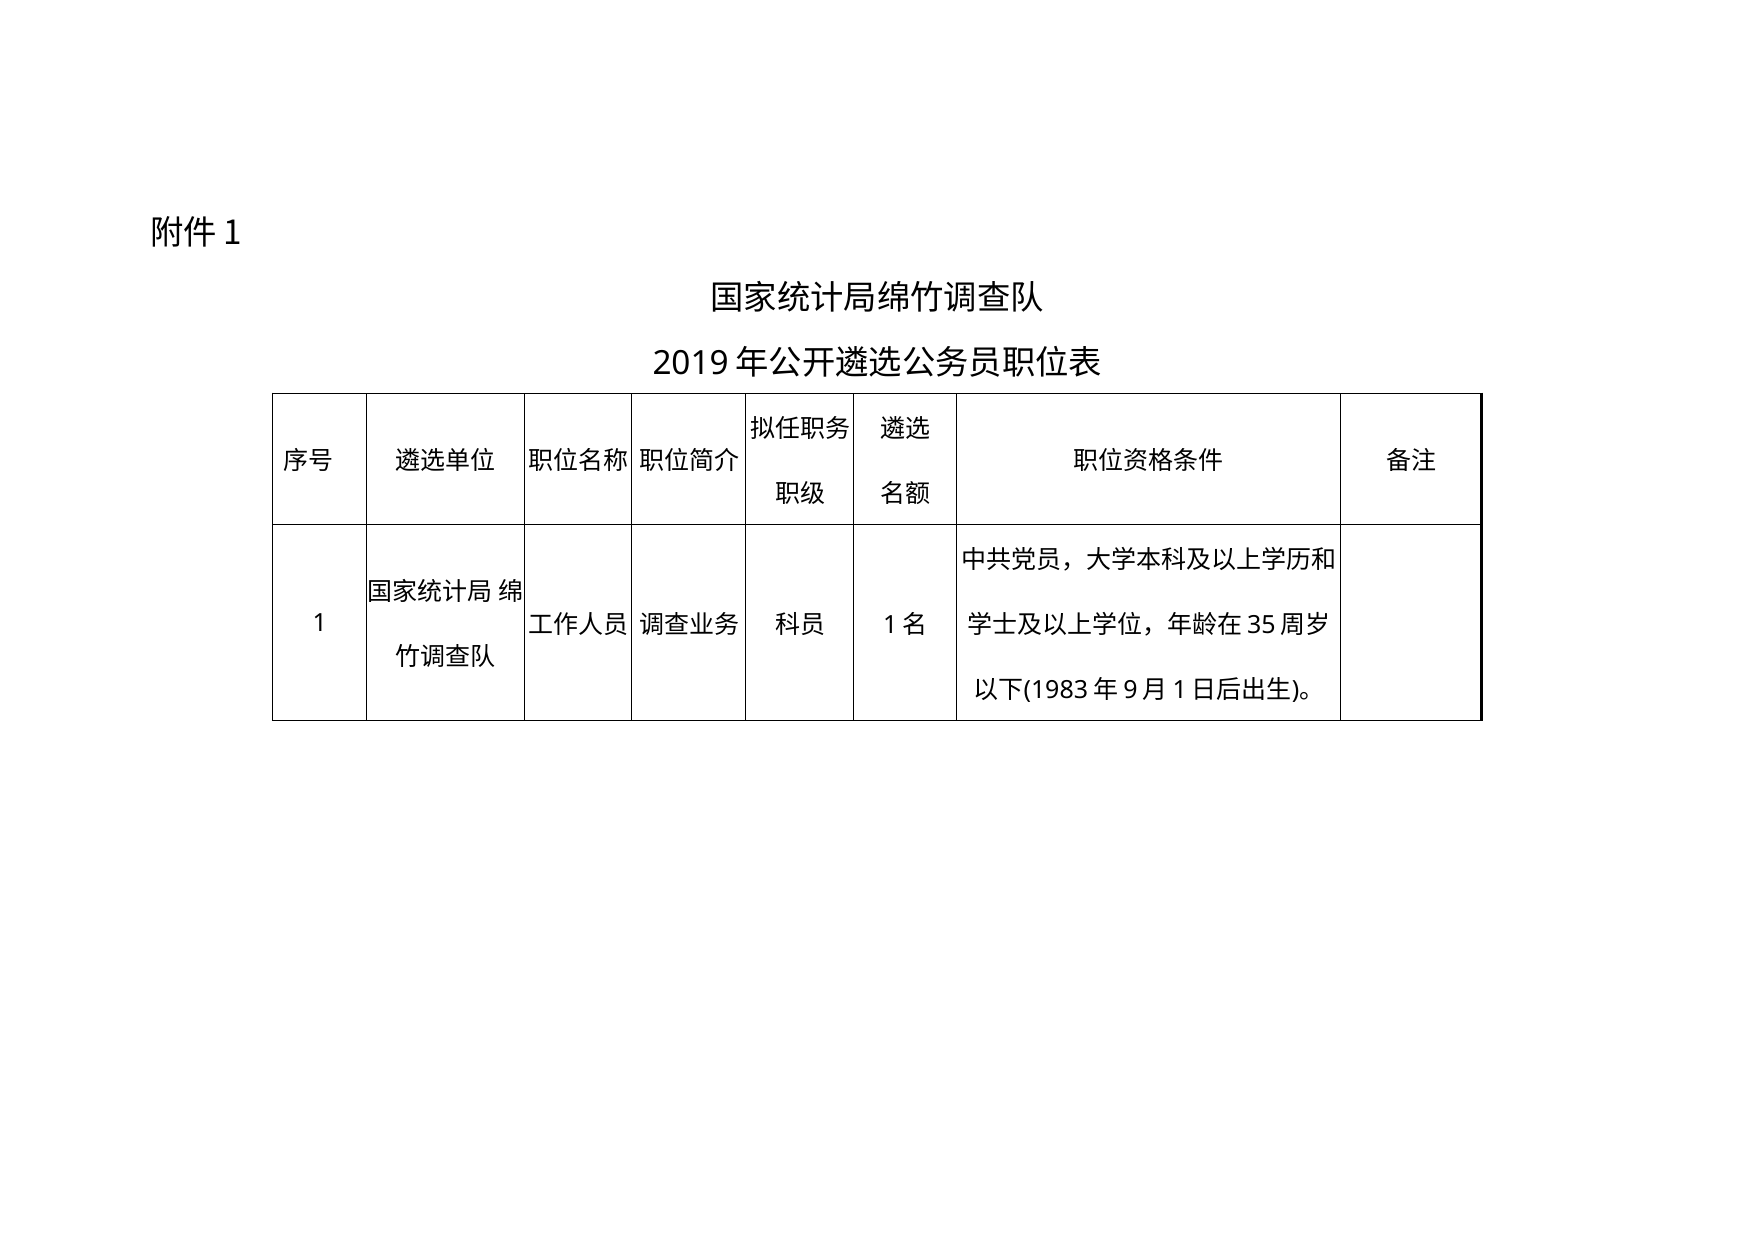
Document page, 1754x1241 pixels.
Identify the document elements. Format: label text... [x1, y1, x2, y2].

table_cell [1341, 525, 1480, 720]
table_header 备注 [1341, 394, 1480, 524]
table_cell 中共党员，大学本科及以上学历和学士及以上学位，年龄在35周岁以下(1983年9月1日后出生)。 [957, 525, 1340, 720]
table_header 职位名称 [525, 394, 631, 524]
table_header 职位简介 [632, 394, 745, 524]
text 国家统计局绵竹调查队 [150, 263, 1604, 328]
table_cell 科员 [746, 525, 853, 720]
table_header 序号 [273, 394, 366, 524]
table_cell 国家统计局 绵竹调查队 [367, 525, 524, 720]
table_header 遴选 名额 [854, 394, 956, 524]
table_cell 工作人员 [525, 525, 631, 720]
table_header 遴选单位 [367, 394, 524, 524]
table_header 拟任职务职级 [746, 394, 853, 524]
table_cell 1名 [854, 525, 956, 720]
table_cell 调查业务 [632, 525, 745, 720]
text 2019年公开遴选公务员职位表 [150, 328, 1604, 393]
text 附件1 [150, 198, 1604, 263]
table_header 职位资格条件 [957, 394, 1340, 524]
table_cell 1 [273, 525, 366, 720]
